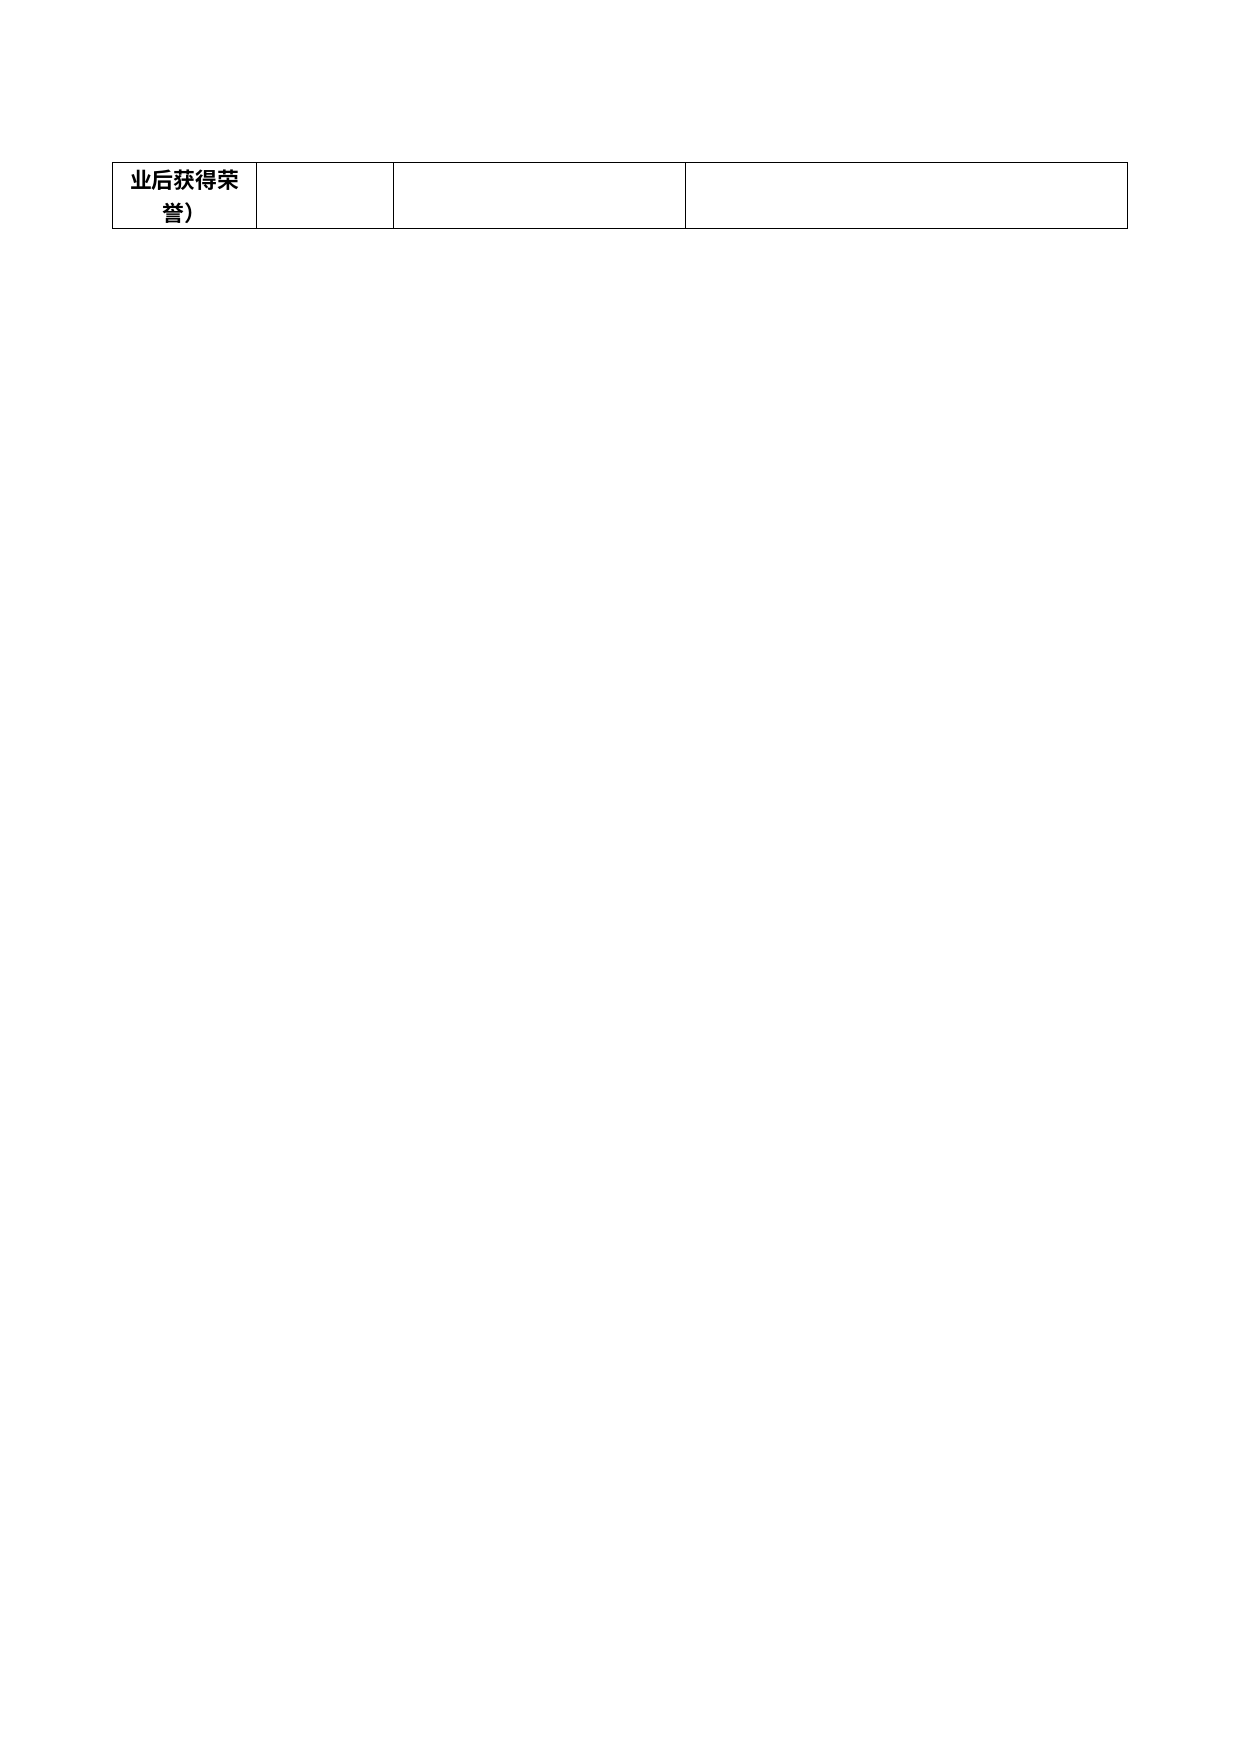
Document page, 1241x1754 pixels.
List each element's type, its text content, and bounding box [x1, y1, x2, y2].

table_cell 获奖情况（在校或毕业后获得荣誉） [113, 163, 256, 228]
table_cell [686, 163, 1127, 228]
table_cell [394, 163, 685, 228]
table_cell [257, 163, 393, 228]
